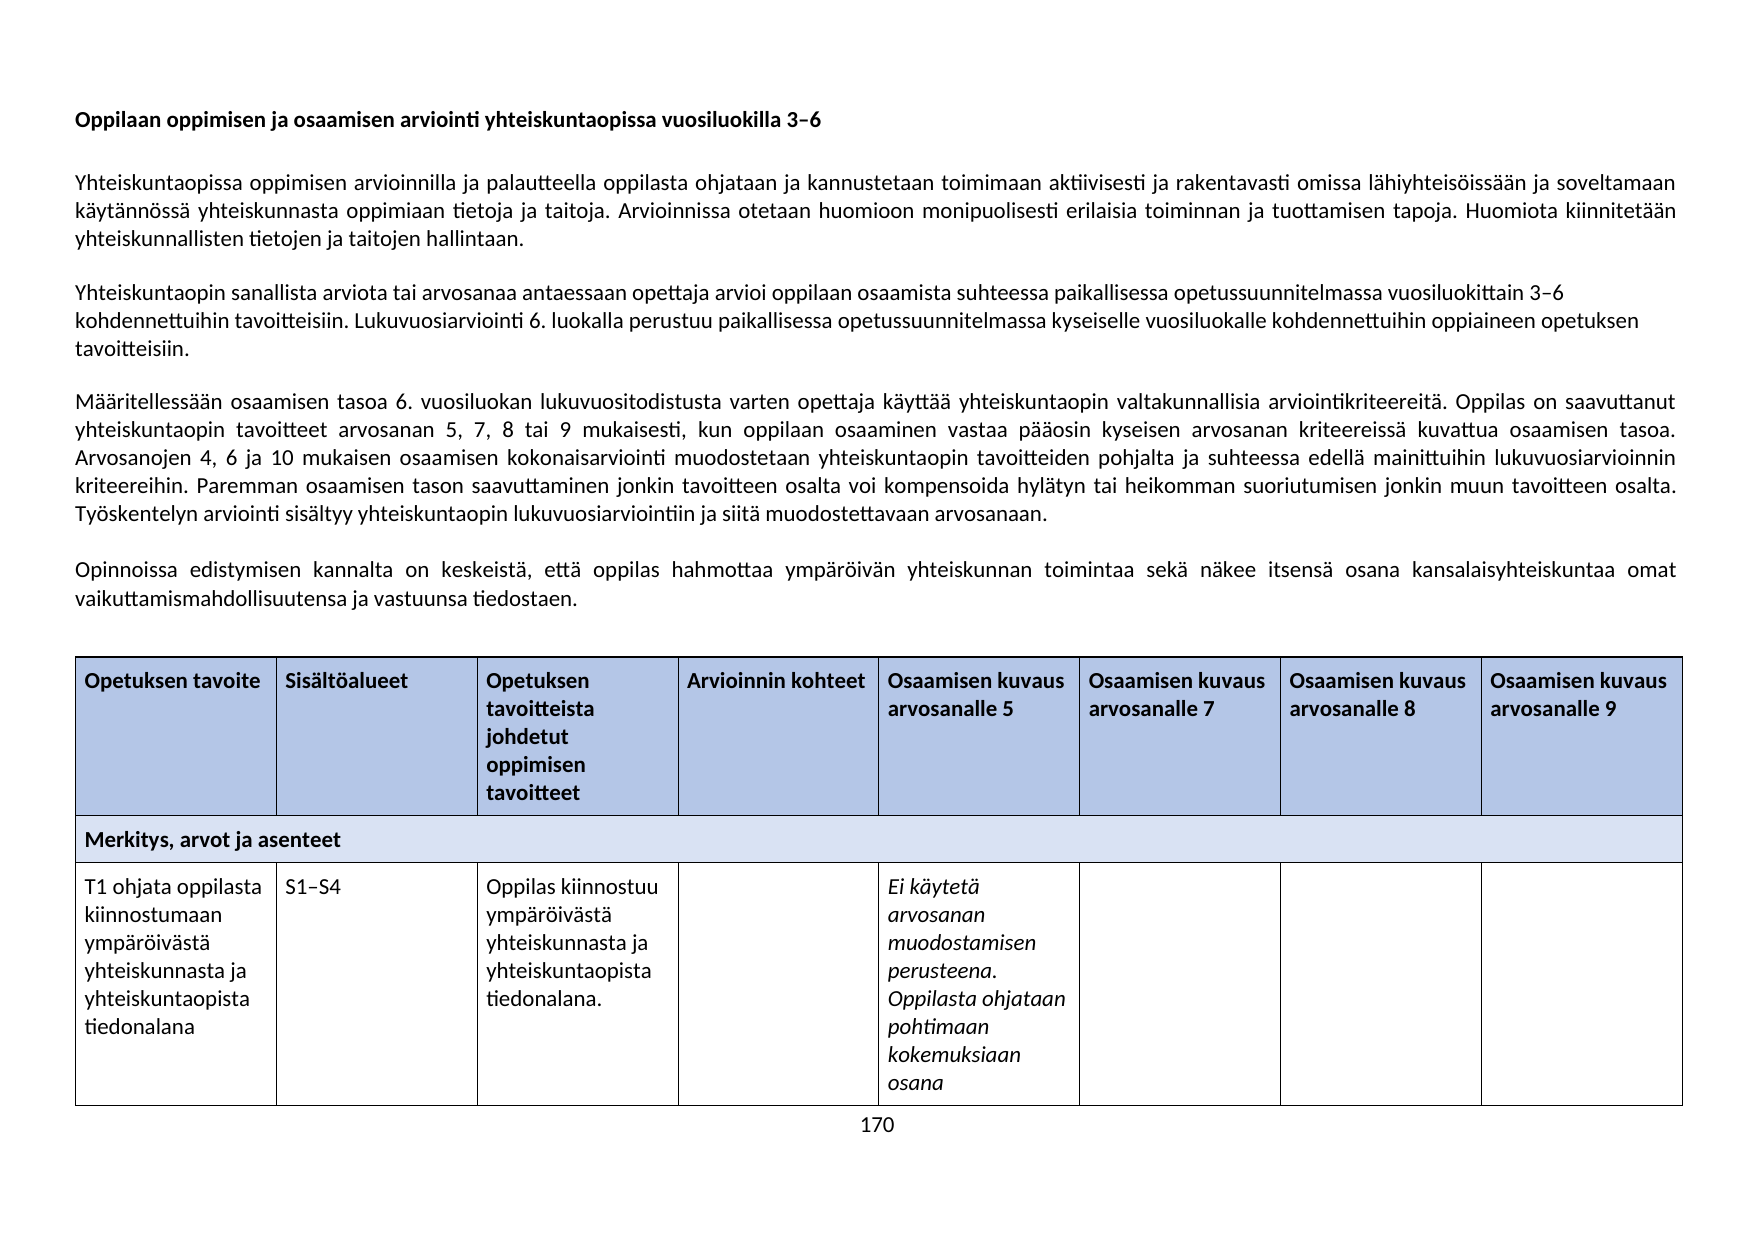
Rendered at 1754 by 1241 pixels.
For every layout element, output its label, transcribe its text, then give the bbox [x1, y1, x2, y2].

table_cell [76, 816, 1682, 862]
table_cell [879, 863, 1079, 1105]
text Yhteiskuntaopissa oppimisen arvioinnilla ja palautteella oppilasta ohjataan ja kannustetaan toimimaan aktiivisesti ja rakentavasti omissa lähiyhteisöissään ja soveltamaan käytännössä yhteiskunnasta oppimiaan tietoja ja taitoja. Arvioinnissa otetaan huomioon monipuolisesti erilaisia toiminnan ja tuottamisen tapoja. Huomiota kiinnitetään yhteiskunnallisten tietojen ja taitojen hallintaan. [75, 168, 1679, 252]
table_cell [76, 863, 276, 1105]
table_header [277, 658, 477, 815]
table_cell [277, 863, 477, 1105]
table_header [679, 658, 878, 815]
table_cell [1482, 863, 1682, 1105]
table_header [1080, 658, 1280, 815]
text Yhteiskuntaopin sanallista arviota tai arvosanaa antaessaan opettaja arvioi oppilaan osaamista suhteessa paikallisessa opetussuunnitelmassa vuosiluokittain 3–6 kohdennettuihin tavoitteisiin. Lukuvuosiarviointi 6. luokalla perustuu paikallisessa opetussuunnitelmassa kyseiselle vuosiluokalle kohdennettuihin oppiaineen opetuksen tavoitteisiin. [75, 278, 1679, 362]
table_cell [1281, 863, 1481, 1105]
text Opinnoissa edistymisen kannalta on keskeistä, että oppilas hahmottaa ympäröivän yhteiskunnan toimintaa sekä näkee itsensä osana kansalaisyhteiskuntaa omat vaikuttamismahdollisuutensa ja vastuunsa tiedostaen. [75, 556, 1679, 612]
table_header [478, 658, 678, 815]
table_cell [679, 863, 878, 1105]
text Oppilaan oppimisen ja osaamisen arviointi yhteiskuntaopissa vuosiluokilla 3–6 [75, 105, 1679, 133]
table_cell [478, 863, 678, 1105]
text Määritellessään osaamisen tasoa 6. vuosiluokan lukuvuositodistusta varten opettaja käyttää yhteiskuntaopin valtakunnallisia arviointikriteereitä. Oppilas on saavuttanut yhteiskuntaopin tavoitteet arvosanan 5, 7, 8 tai 9 mukaisesti, kun oppilaan osaaminen vastaa pääosin kyseisen arvosanan kriteereissä kuvattua osaamisen tasoa. Arvosanojen 4, 6 ja 10 mukaisen osaamisen kokonaisarviointi muodostetaan yhteiskuntaopin tavoitteiden pohjalta ja suhteessa edellä mainittuihin lukuvuosiarvioinnin kriteereihin. Paremman osaamisen tason saavuttaminen jonkin tavoitteen osalta voi kompensoida hylätyn tai heikomman suoriutumisen jonkin muun tavoitteen osalta. Työskentelyn arviointi sisältyy yhteiskuntaopin lukuvuosiarviointiin ja siitä muodostettavaan arvosanaan. [75, 387, 1679, 528]
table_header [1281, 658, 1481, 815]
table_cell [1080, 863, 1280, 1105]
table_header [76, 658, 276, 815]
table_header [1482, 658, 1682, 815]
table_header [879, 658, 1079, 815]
